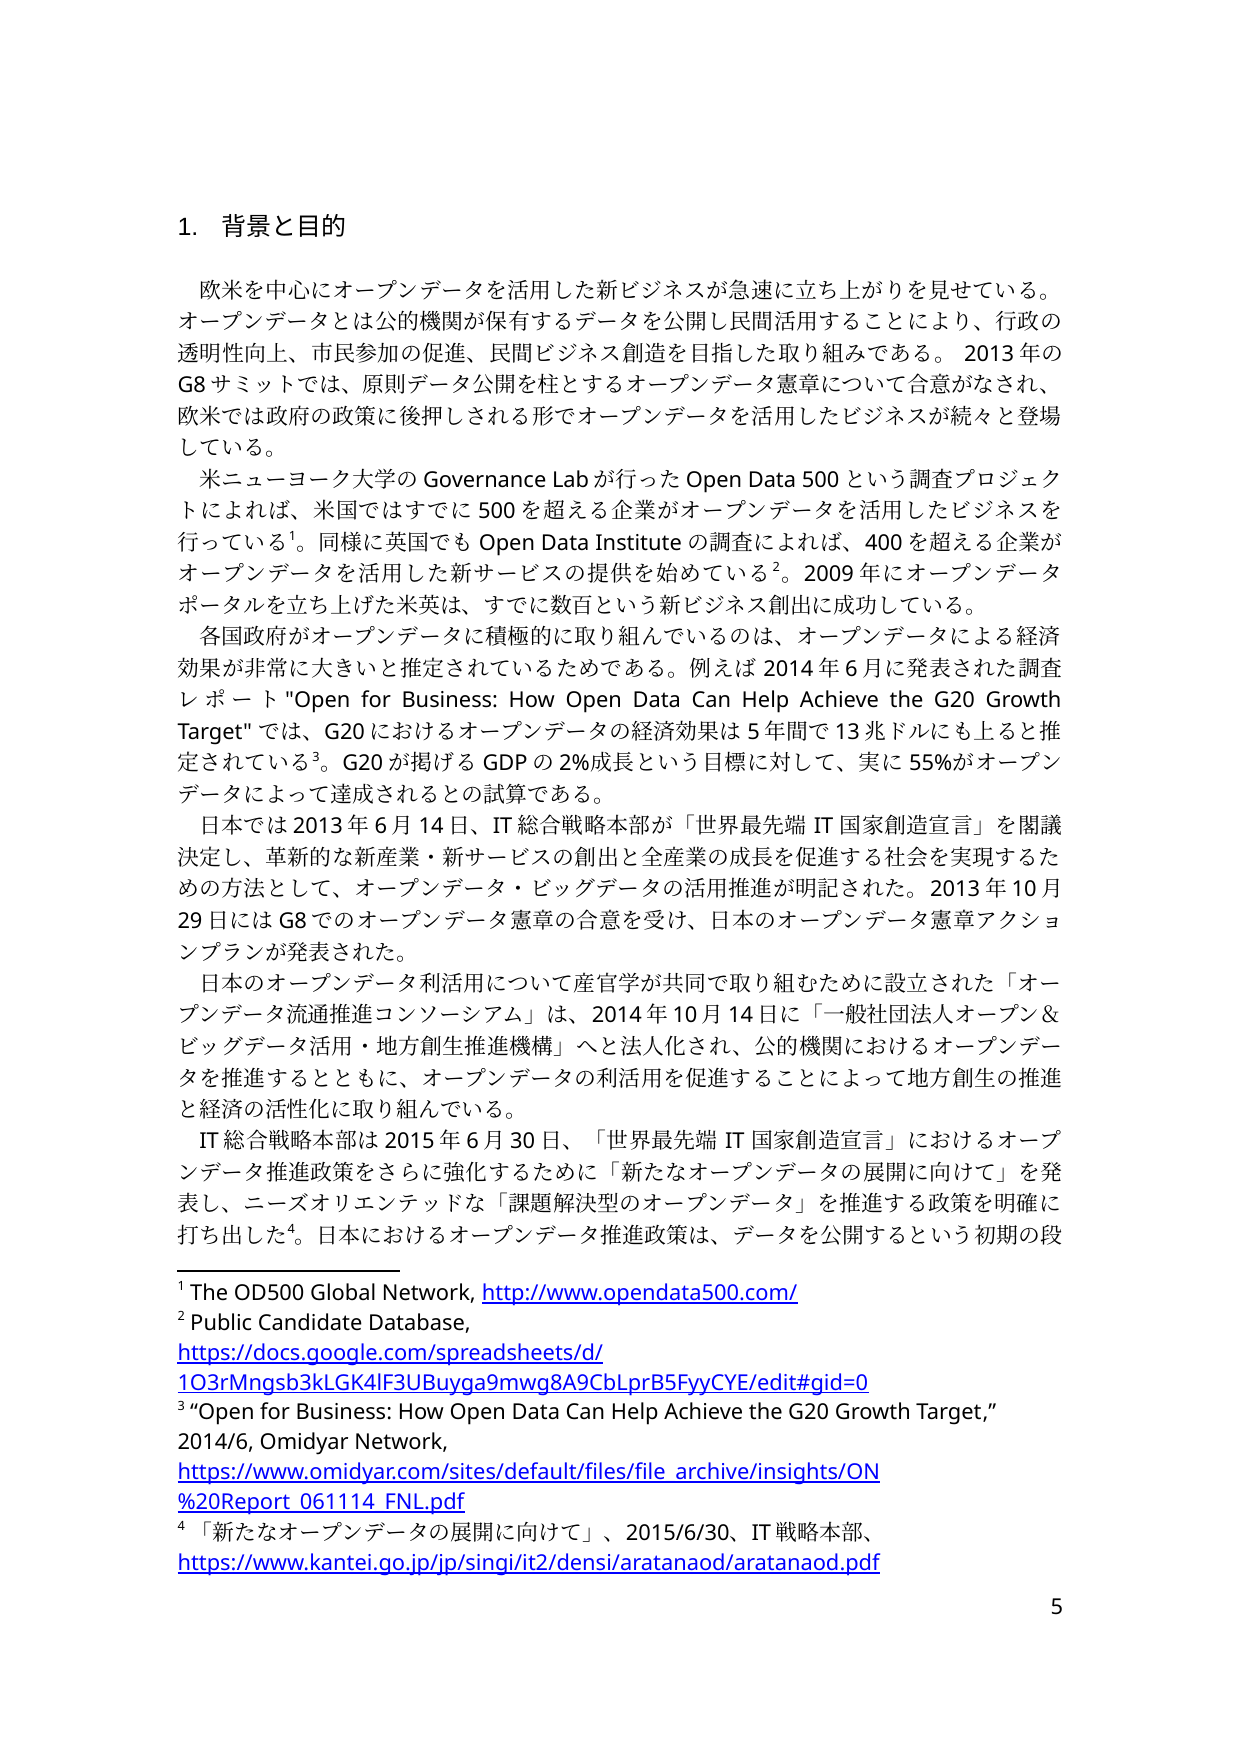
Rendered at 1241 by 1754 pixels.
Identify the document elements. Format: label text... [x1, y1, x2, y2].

text 日本のオープンデータ利活用について産官学が共同で取り組むために設立された「オープンデータ流通推進コンソーシアム」は、2014年10月14日に「一般社団法人オープン＆ビッグデータ活用・地方創生推進機構」へと法人化され、公的機関におけるオープンデータを推進するとともに、オープンデータの利活用を促進することによって地方創生の推進と経済の活性化に取り組んでいる。 [177, 966, 1063, 1124]
text 各国政府がオープンデータに積極的に取り組んでいるのは、オープンデータによる経済効果が非常に大きいと推定されているためである。例えば2014年6月に発表された調査レポート"Open for Business: How Open Data Can Help Achieve the G20 Growth Target" では、G20におけるオープンデータの経済効果は5年間で13兆ドルにも上ると推定されている。G20が掲げるGDPの2%成長という目標に対して、実に55%がオープンデータによって達成されるとの試算である。 [177, 619, 1063, 809]
text 欧米を中心にオープンデータを活用した新ビジネスが急速に立ち上がりを見せている。オープンデータとは公的機関が保有するデータを公開し民間活用することにより、行政の透明性向上、市民参加の促進、民間ビジネス創造を目指した取り組みである。 2013年のG8サミットでは、原則データ公開を柱とするオープンデータ憲章について合意がなされ、欧米では政府の政策に後押しされる形でオープンデータを活用したビジネスが続々と登場している。 [177, 273, 1063, 462]
subtitle 背景と目的 [177, 207, 1063, 243]
text 日本では2013年6月14日、IT総合戦略本部が「世界最先端 IT 国家創造宣言」を閣議決定し、革新的な新産業・新サービスの創出と全産業の成長を促進する社会を実現するための方法として、オープンデータ・ビッグデータの活用推進が明記された。2013年10月29日にはG8でのオープンデータ憲章の合意を受け、日本のオープンデータ憲章アクションプランが発表された。 [177, 809, 1063, 966]
text 米ニューヨーク大学のGovernance Labが行ったOpen Data 500という調査プロジェクトによれば、米国ではすでに500を超える企業がオープンデータを活用したビジネスを行っている。同様に英国でもOpen Data Instituteの調査によれば、400を超える企業がオープンデータを活用した新サービスの提供を始めている。2009年にオープンデータポータルを立ち上げた米英は、すでに数百という新ビジネス創出に成功している。 [177, 462, 1063, 619]
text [177, 1124, 1063, 1250]
